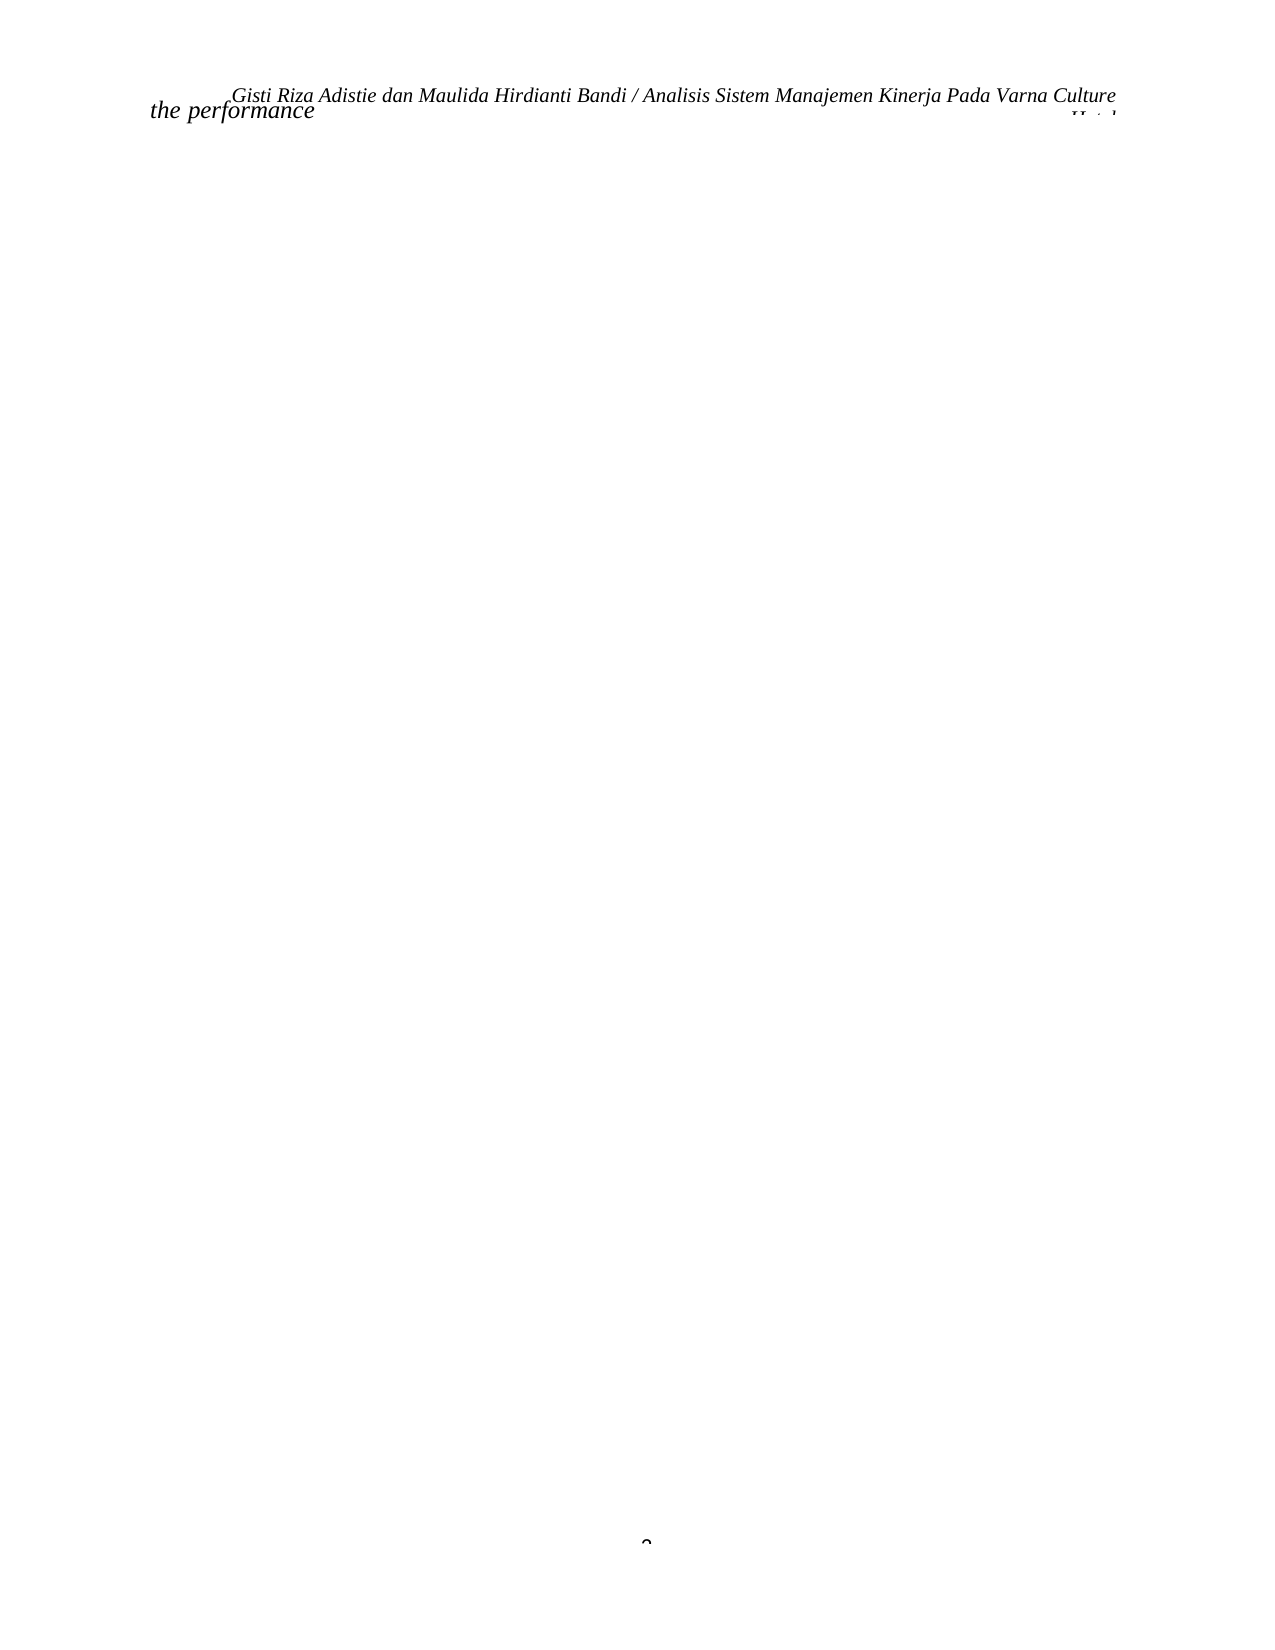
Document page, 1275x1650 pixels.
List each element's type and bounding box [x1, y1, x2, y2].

text [150, 96, 1126, 124]
